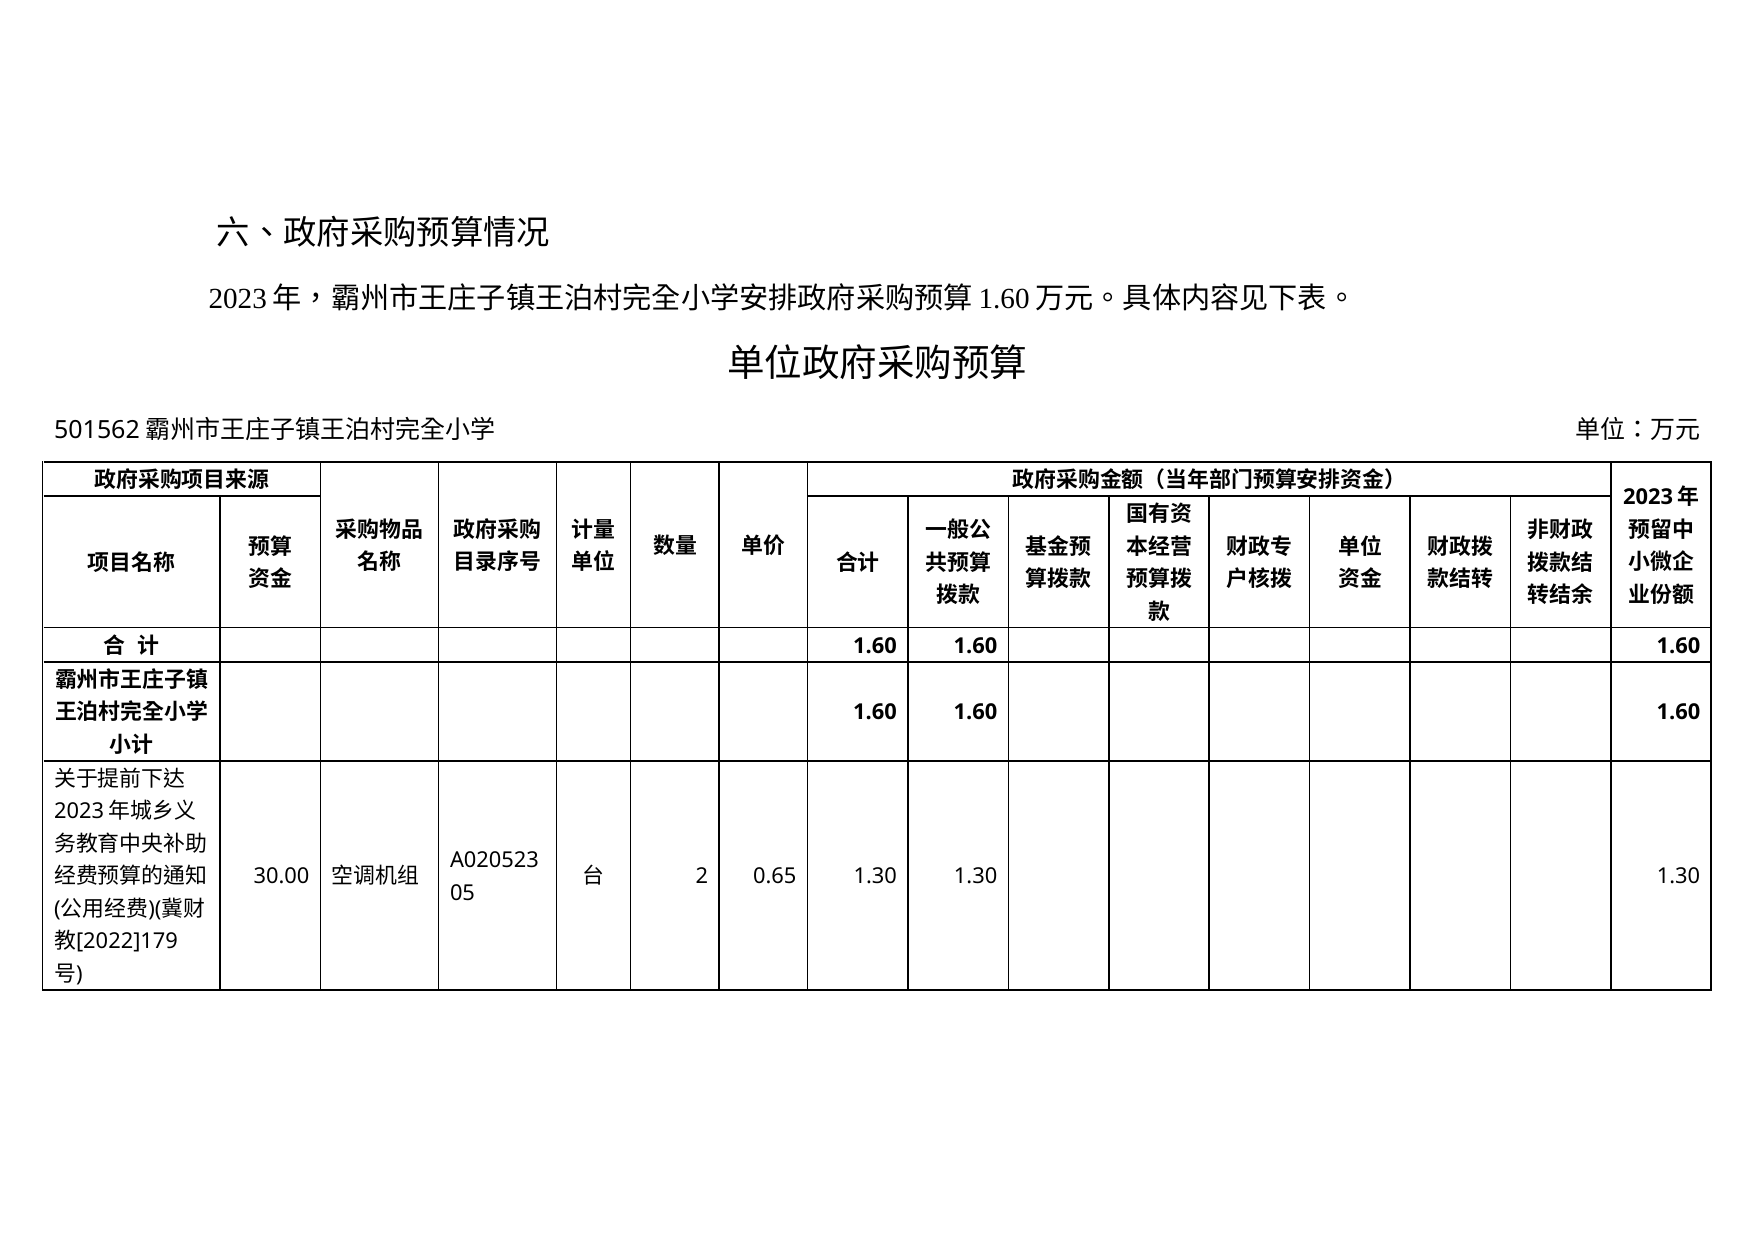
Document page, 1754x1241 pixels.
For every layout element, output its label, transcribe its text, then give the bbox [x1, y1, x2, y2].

table_cell [1411, 628, 1510, 661]
table_cell 霸州市王庄子镇王泊村完全小学小计 [43, 662, 219, 760]
table_header 单位：万元 [808, 396, 1710, 461]
table_cell [1009, 628, 1108, 661]
text 六、政府采购预算情况 [150, 199, 1604, 264]
table_header 501562霸州市王庄子镇王泊村完全小学 [43, 396, 807, 461]
table_cell 财政拨 款结转 [1411, 497, 1510, 627]
table_cell [1511, 762, 1610, 989]
table_cell [1511, 628, 1610, 661]
table_cell 2 [631, 762, 718, 989]
table_cell [1310, 663, 1409, 760]
table_cell [1009, 663, 1108, 760]
table_cell [221, 628, 320, 661]
table_cell 合计 [808, 497, 907, 627]
table_cell [557, 663, 630, 760]
table_cell [631, 663, 718, 760]
table_cell [321, 663, 438, 760]
table_cell 基金预算拨款 [1009, 497, 1108, 627]
table_cell 空调机组 [321, 762, 438, 989]
table_cell [631, 628, 718, 661]
table_cell [1110, 628, 1208, 661]
table_cell [221, 663, 320, 760]
table_cell 国有资本经营预算拨款 [1110, 497, 1208, 627]
table_cell [1110, 762, 1208, 989]
table_cell [1110, 663, 1208, 760]
table_cell 政府采购项目来源 [43, 462, 320, 495]
table_cell 1.60 [808, 628, 907, 661]
table_cell 关于提前下达2023年城乡义务教育中央补助经费预算的通知(公用经费)(冀财教[2022]179号) [43, 761, 219, 989]
table_cell [557, 628, 630, 661]
table_cell [1411, 663, 1510, 760]
table_cell [1210, 762, 1309, 989]
table_cell [321, 628, 438, 661]
table_cell 1.60 [1612, 663, 1710, 760]
table_cell 政府采购目录序号 [439, 463, 556, 627]
table_cell [1009, 762, 1108, 989]
table_cell [439, 628, 556, 661]
table_cell 政府采购金额（当年部门预算安排资金） [808, 463, 1610, 495]
table_cell [720, 628, 807, 661]
table_cell 合 计 [43, 628, 219, 661]
table_cell [1210, 628, 1309, 661]
table_cell 采购物品名称 [321, 463, 438, 627]
table_cell [720, 663, 807, 760]
table_cell 0.65 [720, 762, 807, 989]
table_cell 1.60 [909, 628, 1008, 661]
text 单位政府采购预算 [150, 330, 1604, 395]
table_cell [1411, 762, 1510, 989]
table_cell A02052305 [439, 762, 556, 989]
table_cell [1310, 628, 1409, 661]
table_cell 1.60 [1612, 628, 1710, 661]
table_cell [1210, 663, 1309, 760]
table_cell 财政专户核拨 [1210, 497, 1309, 627]
table_cell 非财政 拨款结 转结余 [1511, 497, 1610, 627]
text 2023年，霸州市王庄子镇王泊村完全小学安排政府采购预算1.60万元。具体内容见下表。 [150, 265, 1604, 330]
table_cell [1310, 762, 1409, 989]
table_cell 项目名称 [43, 496, 219, 627]
table_cell 预算 资金 [221, 497, 320, 627]
table_cell 1.30 [1612, 762, 1710, 989]
table_cell 一般公共预算拨款 [909, 497, 1008, 627]
table_cell [439, 663, 556, 760]
table_cell 单位 资金 [1310, 497, 1409, 627]
table_cell 1.30 [808, 762, 907, 989]
table_cell 1.30 [909, 762, 1008, 989]
table_cell 1.60 [909, 663, 1008, 760]
table_cell [1511, 663, 1610, 760]
table_cell 台 [557, 762, 630, 989]
table_cell 2023年 预留中 小微企 业份额 [1612, 463, 1710, 627]
table_cell 单价 [720, 463, 807, 627]
table_cell 计量 单位 [557, 463, 630, 627]
table_cell 1.60 [808, 663, 907, 760]
table_cell 30.00 [221, 762, 320, 989]
table_cell 数量 [631, 463, 718, 627]
